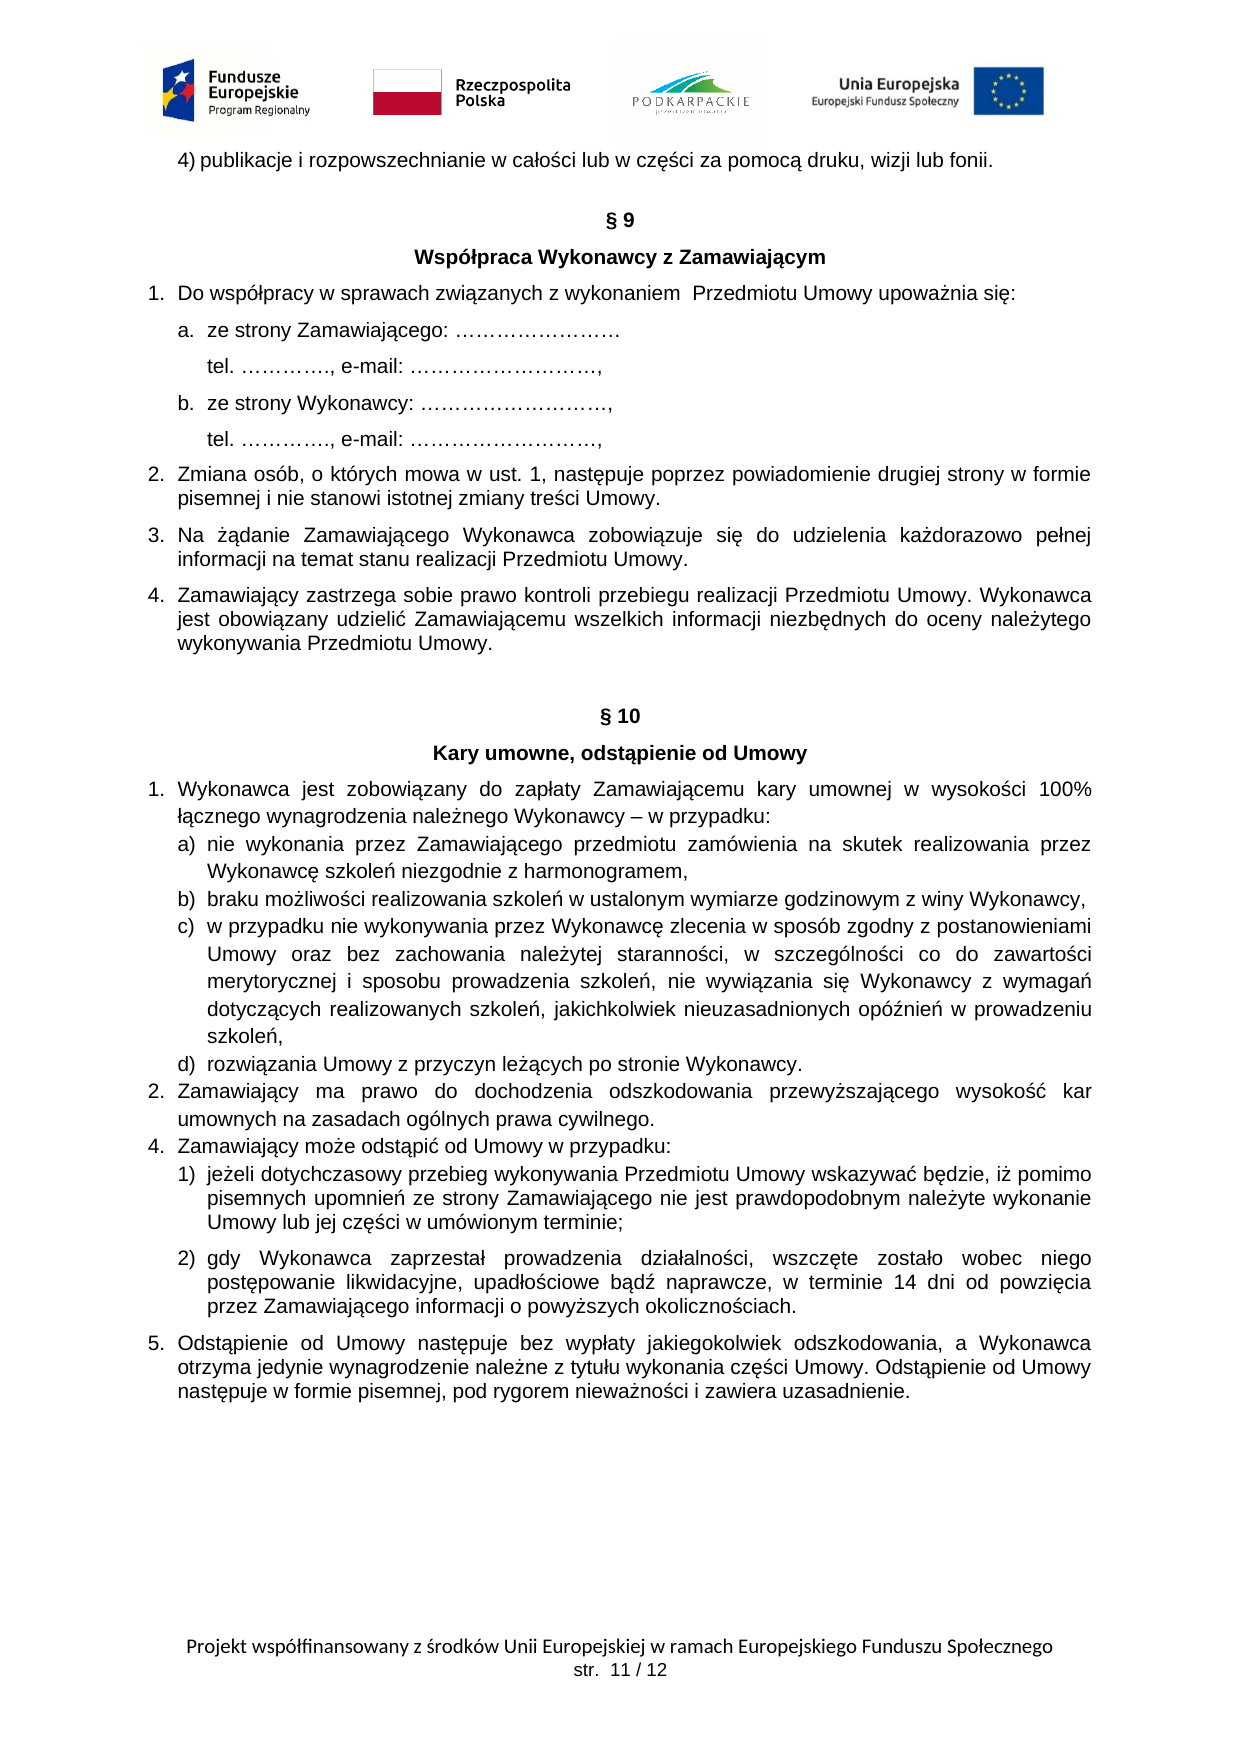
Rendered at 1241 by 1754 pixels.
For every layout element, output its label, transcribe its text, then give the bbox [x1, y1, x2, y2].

text 4. Zamawiający może odstąpić od Umowy w przypadku: [148, 1134, 1092, 1158]
picture [358, 54, 585, 130]
list Wykonawca jest zobowiązany do zapłaty Zamawiającemu kary umownej w wysokości 100% łącznego wynagrodzenia należnego Wykonawcy – w przypadku: [148, 777, 1092, 828]
list rozwiązania Umowy z przyczyn leżących po stronie Wykonawcy. [177, 1052, 1092, 1076]
list Zmiana osób, o których mowa w ust. 1, następuje poprzez powiadomienie drugiej strony w formie pisemnej i nie stanowi istotnej zmiany treści Umowy. [148, 462, 1092, 510]
text Współpraca Wykonawcy z Zamawiającym [148, 244, 1092, 268]
text § 10 [148, 704, 1092, 728]
list jeżeli dotychczasowy przebieg wykonywania Przedmiotu Umowy wskazywać będzie, iż pomimo pisemnych upomnień ze strony Zamawiającego nie jest prawdopodobnym należyte wykonanie Umowy lub jej części w umówionym terminie; [177, 1162, 1092, 1234]
list braku możliwości realizowania szkoleń w ustalonym wymiarze godzinowym z winy Wykonawcy, [177, 887, 1092, 911]
picture [147, 43, 325, 137]
list Do współpracy w sprawach związanych z wykonaniem Przedmiotu Umowy upoważnia się: [148, 281, 1092, 305]
list gdy Wykonawca zaprzestał prowadzenia działalności, wszczęte zostało wobec niego postępowanie likwidacyjne, upadłościowe bądź naprawcze, w terminie 14 dni od powzięcia przez Zamawiającego informacji o powyższych okolicznościach. [177, 1246, 1092, 1318]
list publikacje i rozpowszechnianie w całości lub w części za pomocą druku, wizji lub fonii. [177, 148, 1092, 172]
list ze strony Wykonawcy: ………………………, [177, 390, 1092, 414]
text 5. Odstąpienie od Umowy następuje bez wypłaty jakiegokolwiek odszkodowania, a Wykonawca otrzyma jedynie wynagrodzenie należne z tytułu wykonania części Umowy. Odstąpienie od Umowy następuje w formie pisemnej, pod rygorem nieważności i zawiera uzasadnienie. [148, 1331, 1092, 1402]
text Kary umowne, odstąpienie od Umowy [148, 740, 1092, 764]
picture [615, 38, 767, 146]
list w przypadku nie wykonywania przez Wykonawcę zlecenia w sposób zgodny z postanowieniami Umowy oraz bez zachowania należytej staranności, w szczególności co do zawartości merytorycznej i sposobu prowadzenia szkoleń, nie wywiązania się Wykonawcy z wymagań dotyczących realizowanych szkoleń, jakichkolwiek nieuzasadnionych opóźnień w prowadzeniu szkoleń, [177, 914, 1092, 1048]
text § 9 [148, 208, 1092, 232]
list ze strony Zamawiającego: …………………… [177, 317, 1092, 341]
picture [796, 51, 1059, 131]
text tel. …………., e-mail: ………………………, [207, 426, 1092, 450]
list Na żądanie Zamawiającego Wykonawca zobowiązuje się do udzielenia każdorazowo pełnej informacji na temat stanu realizacji Przedmiotu Umowy. [148, 523, 1092, 571]
text tel. …………., e-mail: ………………………, [207, 354, 1092, 378]
text 2. Zamawiający ma prawo do dochodzenia odszkodowania przewyższającego wysokość kar umownych na zasadach ogólnych prawa cywilnego. [148, 1079, 1092, 1131]
list nie wykonania przez Zamawiającego przedmiotu zamówienia na skutek realizowania przez Wykonawcę szkoleń niezgodnie z harmonogramem, [177, 832, 1092, 883]
list Zamawiający zastrzega sobie prawo kontroli przebiegu realizacji Przedmiotu Umowy. Wykonawca jest obowiązany udzielić Zamawiającemu wszelkich informacji niezbędnych do oceny należytego wykonywania Przedmiotu Umowy. [148, 583, 1092, 655]
